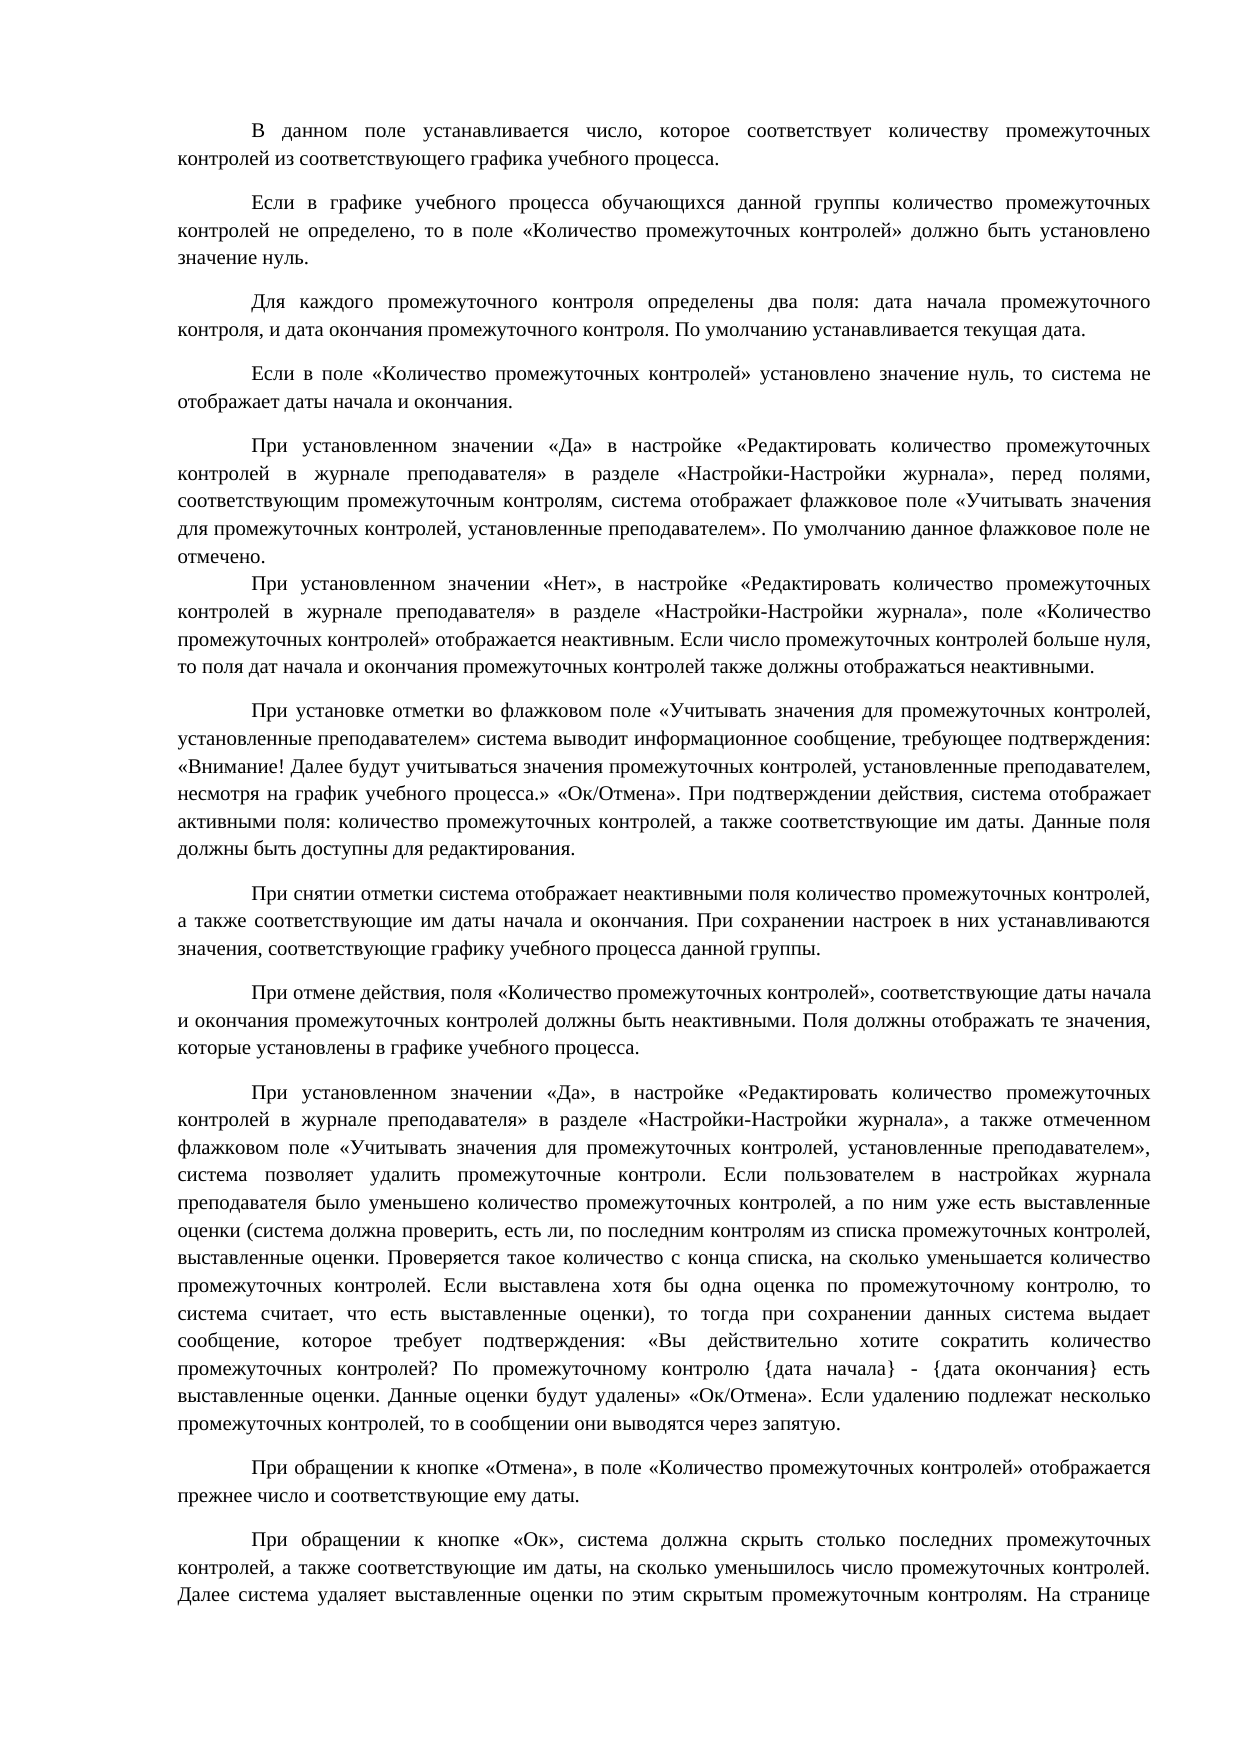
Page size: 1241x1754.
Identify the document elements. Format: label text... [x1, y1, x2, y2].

text При установке отметки во флажковом поле «Учитывать значения для промежуточных контролей, установленные преподавателем» система выводит информационное сообщение, требующее подтверждения: «Внимание! Далее будут учитываться значения промежуточных контролей, установленные преподавателем, несмотря на график учебного процесса.» «Ок/Отмена». При подтверждении действия, система отображает активными поля: количество промежуточных контролей, а также соответствующие им даты. Данные поля должны быть доступны для редактирования. [177, 698, 1152, 860]
text Для каждого промежуточного контроля определены два поля: дата начала промежуточного контроля, и дата окончания промежуточного контроля. По умолчанию устанавливается текущая дата. [177, 289, 1152, 341]
text Если в графике учебного процесса обучающихся данной группы количество промежуточных контролей не определено, то в поле «Количество промежуточных контролей» должно быть установлено значение нуль. [177, 190, 1152, 269]
text При снятии отметки система отображает неактивными поля количество промежуточных контролей, а также соответствующие им даты начала и окончания. При сохранении настроек в них устанавливаются значения, соответствующие графику учебного процесса данной группы. [177, 881, 1152, 960]
text В данном поле устанавливается число, которое соответствует количеству промежуточных контролей из соответствующего графика учебного процесса. [177, 118, 1152, 170]
list При установленном значении «Нет», в настройке «Редактировать количество промежуточных контролей в журнале преподавателя» в разделе «Настройки-Настройки журнала», поле «Количество промежуточных контролей» отображается неактивным. Если число промежуточных контролей больше нуля, то поля дат начала и окончания промежуточных контролей также должны отображаться неактивными. [177, 571, 1152, 678]
text При отмене действия, поля «Количество промежуточных контролей», соответствующие даты начала и окончания промежуточных контролей должны быть неактивными. Поля должны отображать те значения, которые установлены в графике учебного процесса. [177, 980, 1152, 1059]
list При установленном значении «Да» в настройке «Редактировать количество промежуточных контролей в журнале преподавателя» в разделе «Настройки-Настройки журнала», перед полями, соответствующим промежуточным контролям, система отображает флажковое поле «Учитывать значения для промежуточных контролей, установленные преподавателем». По умолчанию данное флажковое поле не отмечено. [177, 433, 1152, 568]
text При обращении к кнопке «Отмена», в поле «Количество промежуточных контролей» отображается прежнее число и соответствующие ему даты. [177, 1455, 1152, 1507]
list При установленном значении «Да», в настройке «Редактировать количество промежуточных контролей в журнале преподавателя» в разделе «Настройки-Настройки журнала», а также отмеченном флажковом поле «Учитывать значения для промежуточных контролей, установленные преподавателем», система позволяет удалить промежуточные контроли. Если пользователем в настройках журнала преподавателя было уменьшено количество промежуточных контролей, а по ним уже есть выставленные оценки (система должна проверить, есть ли, по последним контролям из списка промежуточных контролей, выставленные оценки. Проверяется такое количество с конца списка, на сколько уменьшается количество промежуточных контролей. Если выставлена хотя бы одна оценка по промежуточному контролю, то система считает, что есть выставленные оценки), то тогда при сохранении данных система выдает сообщение, которое требует подтверждения: «Вы действительно хотите сократить количество промежуточных контролей? По промежуточному контролю {дата начала} - {дата окончания} есть выставленные оценки. Данные оценки будут удалены» «Ок/Отмена». Если удалению подлежат несколько промежуточных контролей, то в сообщении они выводятся через запятую. [177, 1079, 1152, 1435]
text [177, 1527, 1152, 1606]
text Если в поле «Количество промежуточных контролей» установлено значение нуль, то система не отображает даты начала и окончания. [177, 361, 1152, 413]
